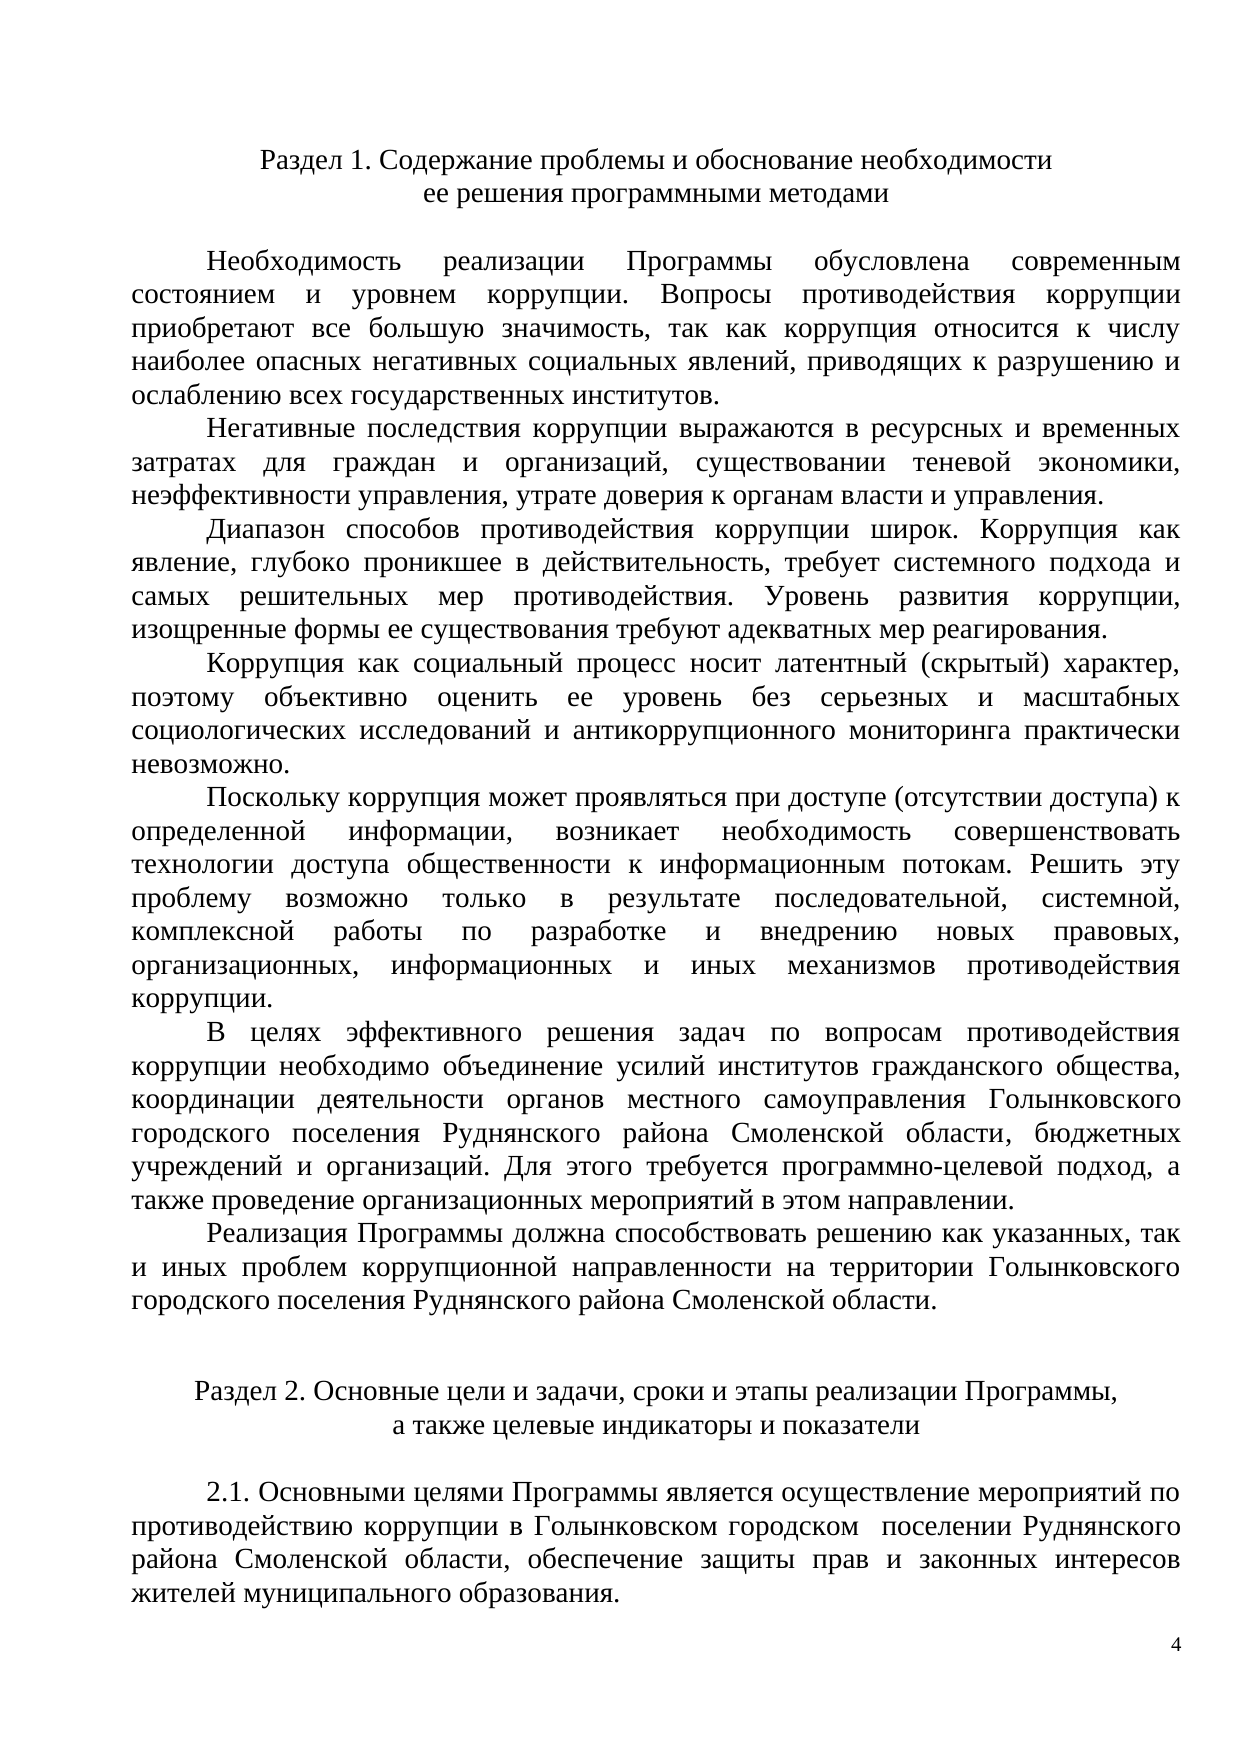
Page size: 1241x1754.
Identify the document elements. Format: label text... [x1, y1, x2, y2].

text Необходимость реализации Программы обусловлена современным состоянием и уровнем коррупции. Вопросы противодействия коррупции приобретают все большую значимость, так как коррупция относится к числу наиболее опасных негативных социальных явлений, приводящих к разрушению и ослаблению всех государственных институтов. [131, 243, 1181, 410]
text Поскольку коррупция может проявляться при доступе (отсутствии доступа) к определенной информации, возникает необходимость совершенствовать технологии доступа общественности к информационным потокам. Решить эту проблему возможно только в результате последовательной, системной, комплексной работы по разработке и внедрению новых правовых, организационных, информационных и иных механизмов противодействия коррупции. [131, 779, 1181, 1014]
text В целях эффективного решения задач по вопросам противодействия коррупции необходимо объединение усилий институтов гражданского общества, координации деятельности органов местного самоуправления Голынковского городского поселения Руднянского района Смоленской области, бюджетных учреждений и организаций. Для этого требуется программно-целевой подход, а также проведение организационных мероприятий в этом направлении. [131, 1014, 1181, 1215]
text Коррупция как социальный процесс носит латентный (скрытый) характер, поэтому объективно оценить ее уровень без серьезных и масштабных социологических исследований и антикоррупционного мониторинга практически невозможно. [131, 645, 1181, 779]
text 2.1. Основными целями Программы является осуществление мероприятий по противодействию коррупции в Голынковском городском поселении Руднянского района Смоленской области, обеспечение защиты прав и законных интересов жителей муниципального образования. [131, 1474, 1181, 1608]
text Раздел 1. Содержание проблемы и обоснование необходимости ее решения программными методами [131, 142, 1181, 209]
text Реализация Программы должна способствовать решению как указанных, так и иных проблем коррупционной направленности на территории Голынковского городского поселения Руднянского района Смоленской области. [131, 1215, 1181, 1316]
text Раздел 2. Основные цели и задачи, сроки и этапы реализации Программы, а также целевые индикаторы и показатели [131, 1373, 1181, 1441]
text Диапазон способов противодействия коррупции широк. Коррупция как явление, глубоко проникшее в действительность, требует системного подхода и самых решительных мер противодействия. Уровень развития коррупции, изощренные формы ее существования требуют адекватных мер реагирования. [131, 511, 1181, 645]
text Негативные последствия коррупции выражаются в ресурсных и временных затратах для граждан и организаций, существовании теневой экономики, неэффективности управления, утрате доверия к органам власти и управления. [131, 410, 1181, 511]
